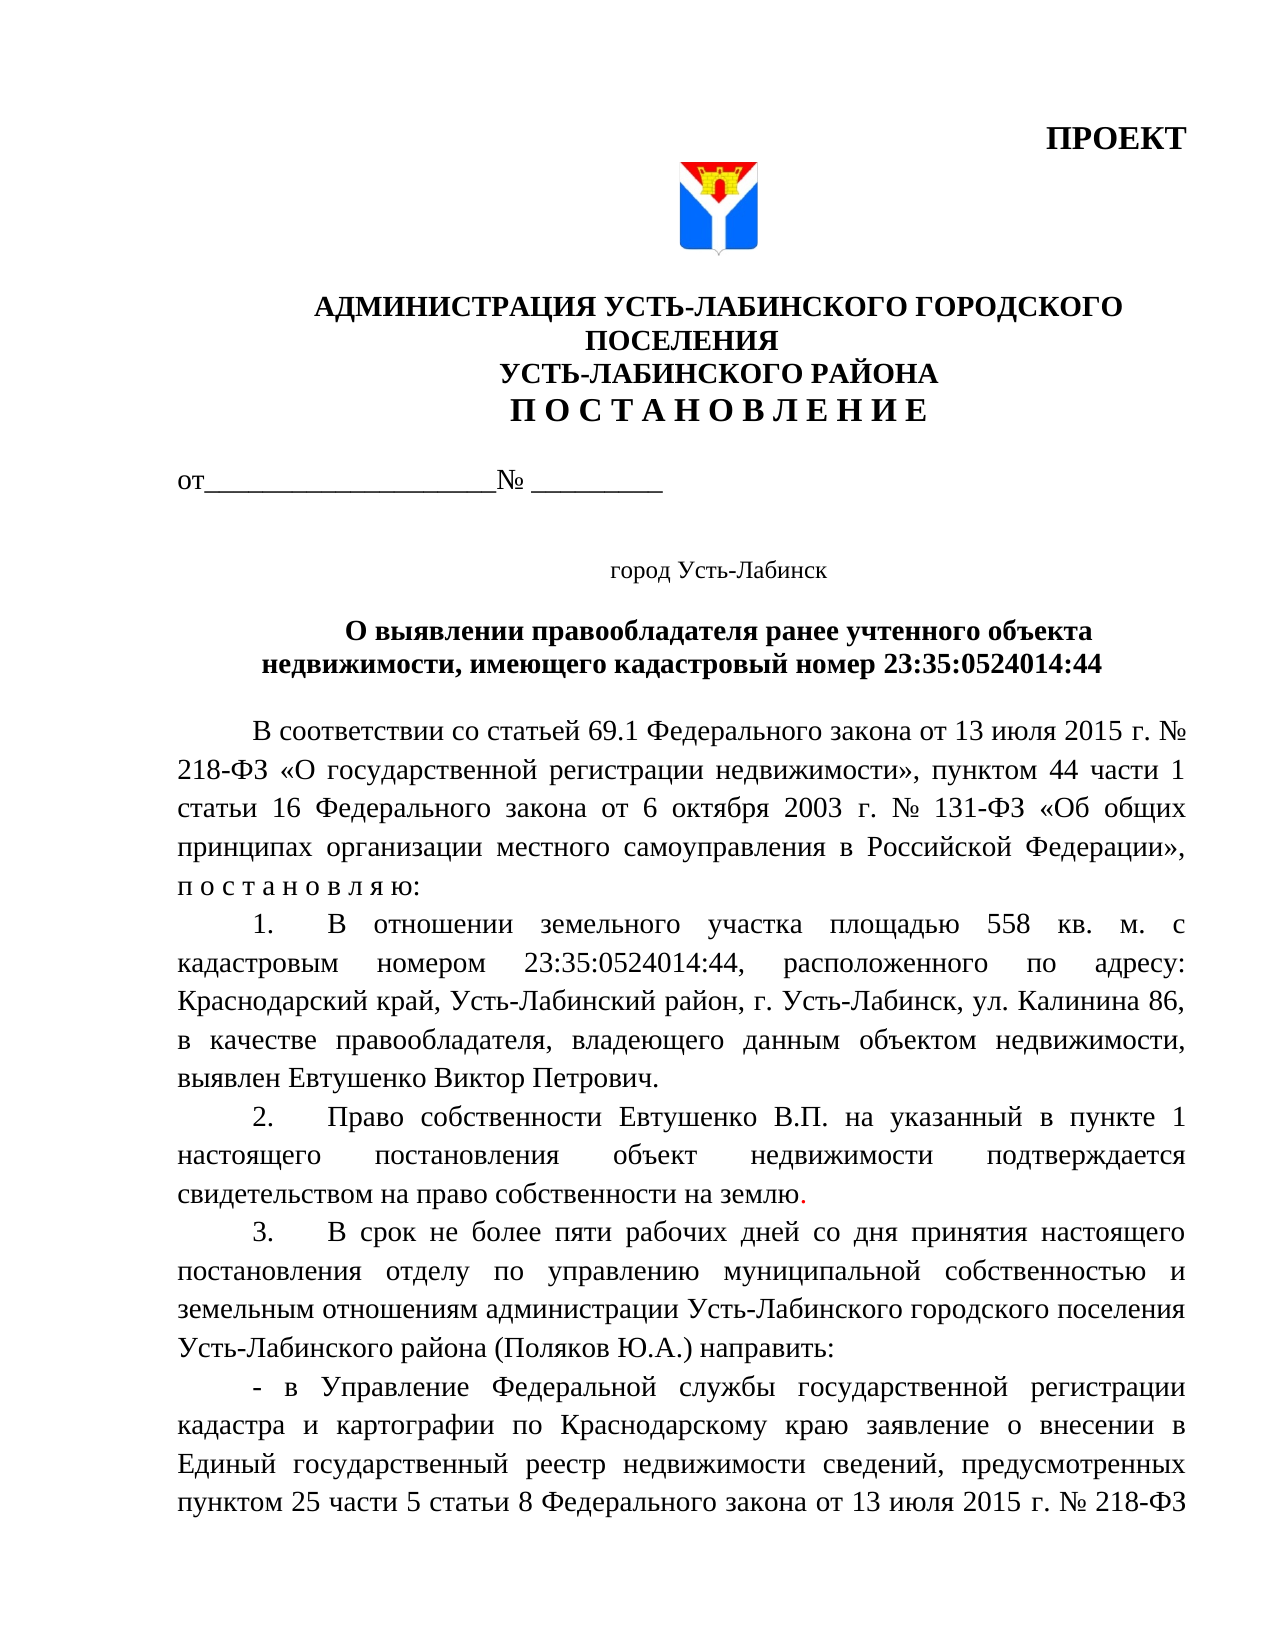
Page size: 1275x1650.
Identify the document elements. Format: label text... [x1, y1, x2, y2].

text от____________________№ _________ [177, 462, 1192, 495]
text АДМИНИСТРАЦИЯ УСТЬ-ЛАБИНСКОГО ГОРОДСКОГО ПОСЕЛЕНИЯ [171, 289, 1192, 356]
text УСТЬ-ЛАБИНСКОГО РАЙОНА [171, 356, 1192, 390]
text 1. В отношении земельного участка площадью 558 кв. м. с кадастровым номером 23:35:0524014:44, расположенного по адресу: Краснодарский край, Усть-Лабинский район, г. Усть-Лабинск, ул. Калинина 86, в качестве правообладателя, владеющего данным объектом недвижимости, выявлен Евтушенко Виктор Петрович. [177, 906, 1186, 1094]
text ПРОЕКТ [177, 118, 1186, 156]
text 2. Право собственности Евтушенко В.П. на указанный в пункте 1 настоящего постановления объект недвижимости подтверждается свидетельством на право собственности на землю. [177, 1099, 1186, 1209]
text 3. В срок не более пяти рабочих дней со дня принятия настоящего постановления отделу по управлению муниципальной собственностью и земельным отношениям администрации Усть-Лабинского городского поселения Усть-Лабинского района (Поляков Ю.А.) направить: [177, 1214, 1186, 1364]
picture [679, 162, 758, 256]
text О выявлении правообладателя ранее учтенного объекта недвижимости, имеющего кадастровый номер 23:35:0524014:44 [177, 613, 1186, 680]
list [177, 1369, 1186, 1518]
text В соответствии со статьей 69.1 Федерального закона от 13 июля 2015 г. № 218-ФЗ «О государственной регистрации недвижимости», пунктом 44 части 1 статьи 16 Федерального закона от 6 октября 2003 г. № 131-ФЗ «Об общих принципах организации местного самоуправления в Российской Федерации», п о с т а н о в л я ю: [177, 713, 1186, 901]
text П О С Т А Н О В Л Е Н И Е [171, 390, 1192, 428]
text город Усть-Лабинск [177, 555, 1186, 584]
